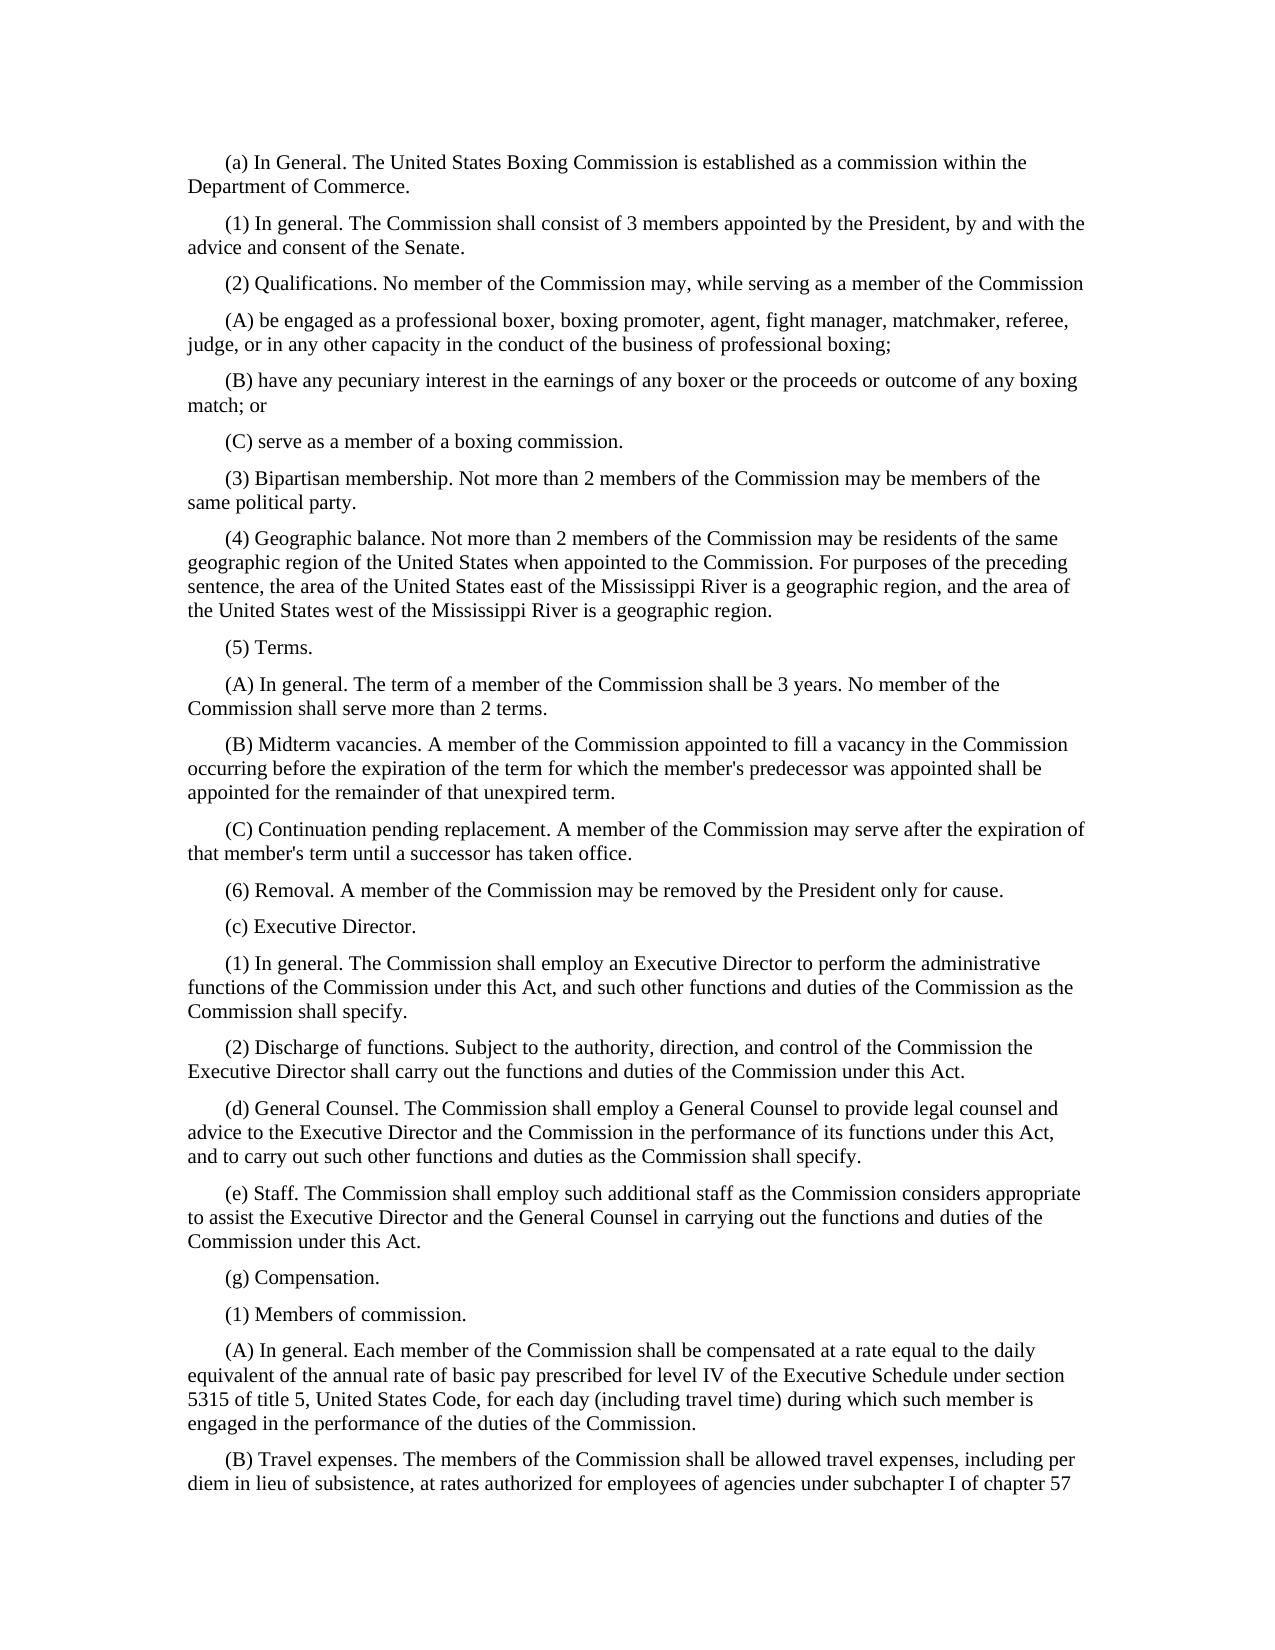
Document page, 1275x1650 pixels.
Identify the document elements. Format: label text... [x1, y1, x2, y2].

text (2) Qualifications. No member of the Commission may, while serving as a member of the Commission [187, 271, 1087, 295]
text (g) Compensation. [187, 1265, 1087, 1289]
text (C) serve as a member of a boxing commission. [187, 429, 1087, 453]
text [187, 1447, 1087, 1495]
text (1) Members of commission. [187, 1302, 1087, 1326]
text (C) Continuation pending replacement. A member of the Commission may serve after the expiration of that member's term until a successor has taken office. [187, 817, 1087, 865]
text (6) Removal. A member of the Commission may be removed by the President only for cause. [187, 877, 1087, 902]
text (c) Executive Director. [187, 914, 1087, 938]
text (d) General Counsel. The Commission shall employ a General Counsel to provide legal counsel and advice to the Executive Director and the Commission in the performance of its functions under this Act, and to carry out such other functions and duties as the Commission shall specify. [187, 1096, 1087, 1168]
text (1) In general. The Commission shall employ an Executive Director to perform the administrative functions of the Commission under this Act, and such other functions and duties of the Commission as the Commission shall specify. [187, 951, 1087, 1023]
text (5) Terms. [187, 635, 1087, 659]
text (a) In General. The United States Boxing Commission is established as a commission within the Department of Commerce. [187, 150, 1087, 198]
text (e) Staff. The Commission shall employ such additional staff as the Commission considers appropriate to assist the Executive Director and the General Counsel in carrying out the functions and duties of the Commission under this Act. [187, 1181, 1087, 1253]
text (A) In general. The term of a member of the Commission shall be 3 years. No member of the Commission shall serve more than 2 terms. [187, 672, 1087, 720]
text (3) Bipartisan membership. Not more than 2 members of the Commission may be members of the same political party. [187, 466, 1087, 514]
text (1) In general. The Commission shall consist of 3 members appointed by the President, by and with the advice and consent of the Senate. [187, 211, 1087, 259]
text (4) Geographic balance. Not more than 2 members of the Commission may be residents of the same geographic region of the United States when appointed to the Commission. For purposes of the preceding sentence, the area of the United States east of the Mississippi River is a geographic region, and the area of the United States west of the Mississippi River is a geographic region. [187, 526, 1087, 622]
text (2) Discharge of functions. Subject to the authority, direction, and control of the Commission the Executive Director shall carry out the functions and duties of the Commission under this Act. [187, 1035, 1087, 1083]
text (B) have any pecuniary interest in the earnings of any boxer or the proceeds or outcome of any boxing match; or [187, 368, 1087, 417]
text (A) be engaged as a professional boxer, boxing promoter, agent, fight manager, matchmaker, referee, judge, or in any other capacity in the conduct of the business of professional boxing; [187, 308, 1087, 356]
text (A) In general. Each member of the Commission shall be compensated at a rate equal to the daily equivalent of the annual rate of basic pay prescribed for level IV of the Executive Schedule under section 5315 of title 5, United States Code, for each day (including travel time) during which such member is engaged in the performance of the duties of the Commission. [187, 1338, 1087, 1435]
text (B) Midterm vacancies. A member of the Commission appointed to fill a vacancy in the Commission occurring before the expiration of the term for which the member's predecessor was appointed shall be appointed for the remainder of that unexpired term. [187, 732, 1087, 804]
